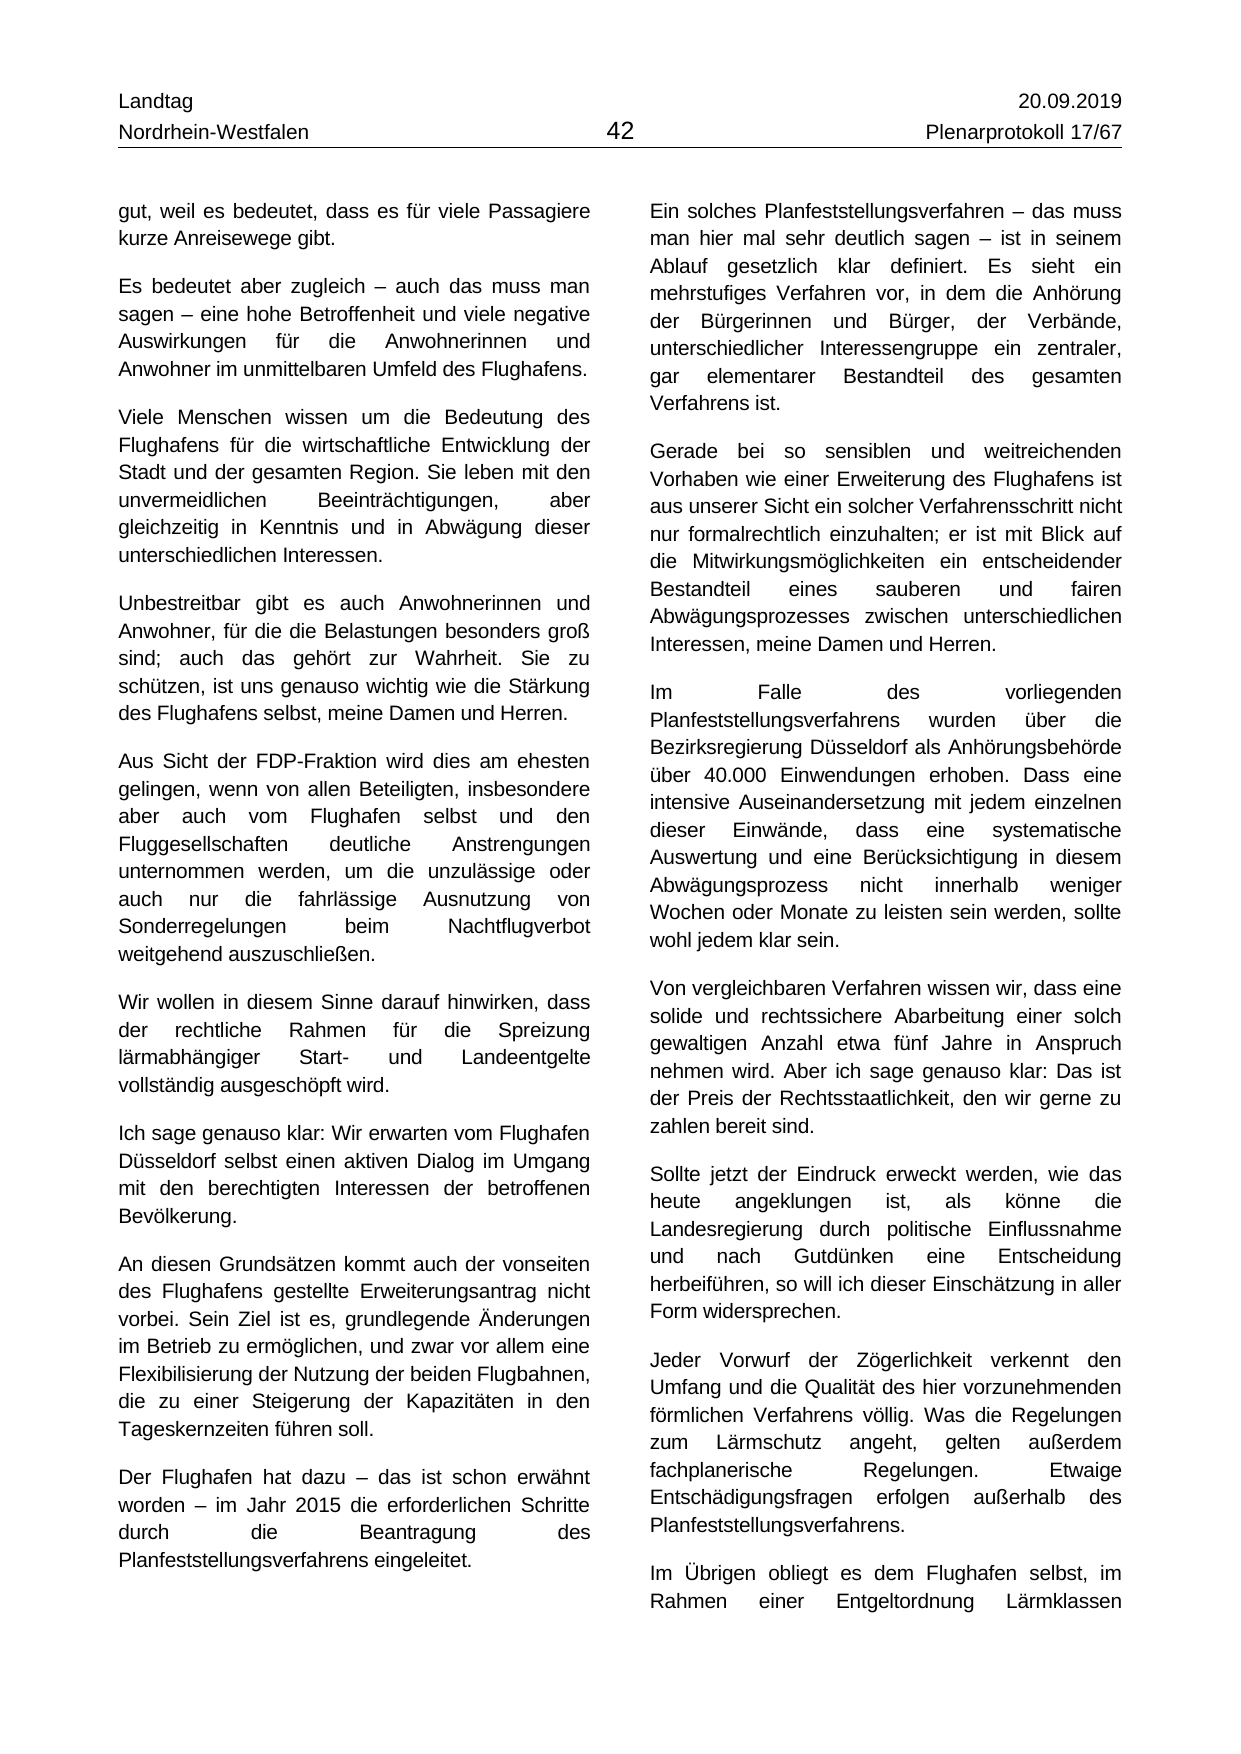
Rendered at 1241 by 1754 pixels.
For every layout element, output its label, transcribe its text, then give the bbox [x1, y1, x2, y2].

text An diesen Grundsätzen kommt auch der vonseiten des Flughafens gestellte Erweiterungsantrag nicht vorbei. Sein Ziel ist es, grundlegende Änderungen im Betrieb zu ermöglichen, und zwar vor allem eine Flexibilisierung der Nutzung der beiden Flugbahnen, die zu einer Steigerung der Kapazitäten in den Tageskernzeiten führen soll. [118, 1252, 591, 1441]
text Es bedeutet aber zugleich – auch das muss man sagen – eine hohe Betroffenheit und viele negative Auswirkungen für die Anwohnerinnen und Anwohner im unmittelbaren Umfeld des Flughafens. [118, 274, 591, 381]
text Der Flughafen hat dazu – das ist schon erwähnt worden – im Jahr 2015 die erforderlichen Schritte durch die Beantragung des Planfeststellungsverfahrens eingeleitet. [118, 1465, 591, 1572]
text Unbestreitbar gibt es auch Anwohnerinnen und Anwohner, für die die Belastungen besonders groß sind; auch das gehört zur Wahrheit. Sie zu schützen, ist uns genauso wichtig wie die Stärkung des Flughafens selbst, meine Damen und Herren. [118, 591, 591, 725]
text Viele Menschen wissen um die Bedeutung des Flughafens für die wirtschaftliche Entwicklung der Stadt und der gesamten Region. Sie leben mit den unvermeidlichen Beeinträchtigungen, aber gleichzeitig in Kenntnis und in Abwägung dieser unterschiedlichen Interessen. [118, 405, 591, 567]
text Gerade bei so sensiblen und weitreichenden Vorhaben wie einer Erweiterung des Flughafens ist aus unserer Sicht ein solcher Verfahrensschritt nicht nur formalrechtlich einzuhalten; er ist mit Blick auf die Mitwirkungsmöglichkeiten ein entscheidender Bestandteil eines sauberen und fairen Abwägungsprozesses zwischen unterschiedlichen Interessen, meine Damen und Herren. [649, 439, 1122, 656]
text Ich sage genauso klar: Wir erwarten vom Flughafen Düsseldorf selbst einen aktiven Dialog im Umgang mit den berechtigten Interessen der betroffenen Bevölkerung. [118, 1121, 591, 1227]
text Im Falle des vorliegenden Planfeststellungsverfahrens wurden über die Bezirksregierung Düsseldorf als Anhörungsbehörde über 40.000 Einwendungen erhoben. Dass eine intensive Auseinandersetzung mit jedem einzelnen dieser Einwände, dass eine systematische Auswertung und eine Berücksichtigung in diesem Abwägungsprozess nicht innerhalb weniger Wochen oder Monate zu leisten sein werden, sollte wohl jedem klar sein. [649, 680, 1122, 952]
text Von vergleichbaren Verfahren wissen wir, dass eine solide und rechtssichere Abarbeitung einer solch gewaltigen Anzahl etwa fünf Jahre in Anspruch nehmen wird. Aber ich sage genauso klar: Das ist der Preis der Rechtsstaatlichkeit, den wir gerne zu zahlen bereit sind. [649, 976, 1122, 1137]
text Aus Sicht der FDP-Fraktion wird dies am ehesten gelingen, wenn von allen Beteiligten, insbesondere aber auch vom Flughafen selbst und den Fluggesellschaften deutliche Anstrengungen unternommen werden, um die unzulässige oder auch nur die fahrlässige Ausnutzung von Sonderregelungen beim Nachtflugverbot weitgehend auszuschließen. [118, 749, 591, 966]
text Ein solches Planfeststellungsverfahren – das muss man hier mal sehr deutlich sagen – ist in seinem Ablauf gesetzlich klar definiert. Es sieht ein mehrstufiges Verfahren vor, in dem die Anhörung der Bürgerinnen und Bürger, der Verbände, unterschiedlicher Interessengruppe ein zentraler, gar elementarer Bestandteil des gesamten Verfahrens ist. [649, 198, 1122, 415]
text Jeder Vorwurf der Zögerlichkeit verkennt den Umfang und die Qualität des hier vorzunehmenden förmlichen Verfahrens völlig. Was die Regelungen zum Lärmschutz angeht, gelten außerdem fachplanerische Regelungen. Etwaige Entschädigungsfragen erfolgen außerhalb des Planfeststellungsverfahrens. [649, 1348, 1122, 1537]
text Wir wollen in diesem Sinne darauf hinwirken, dass der rechtliche Rahmen für die Spreizung lärmabhängiger Start- und Landeentgelte vollständig ausgeschöpft wird. [118, 990, 591, 1097]
text Sollte jetzt der Eindruck erweckt werden, wie das heute angeklungen ist, als könne die Landesregierung durch politische Einflussnahme und nach Gutdünken eine Entscheidung herbeiführen, so will ich dieser Einschätzung in aller Form widersprechen. [649, 1162, 1122, 1323]
